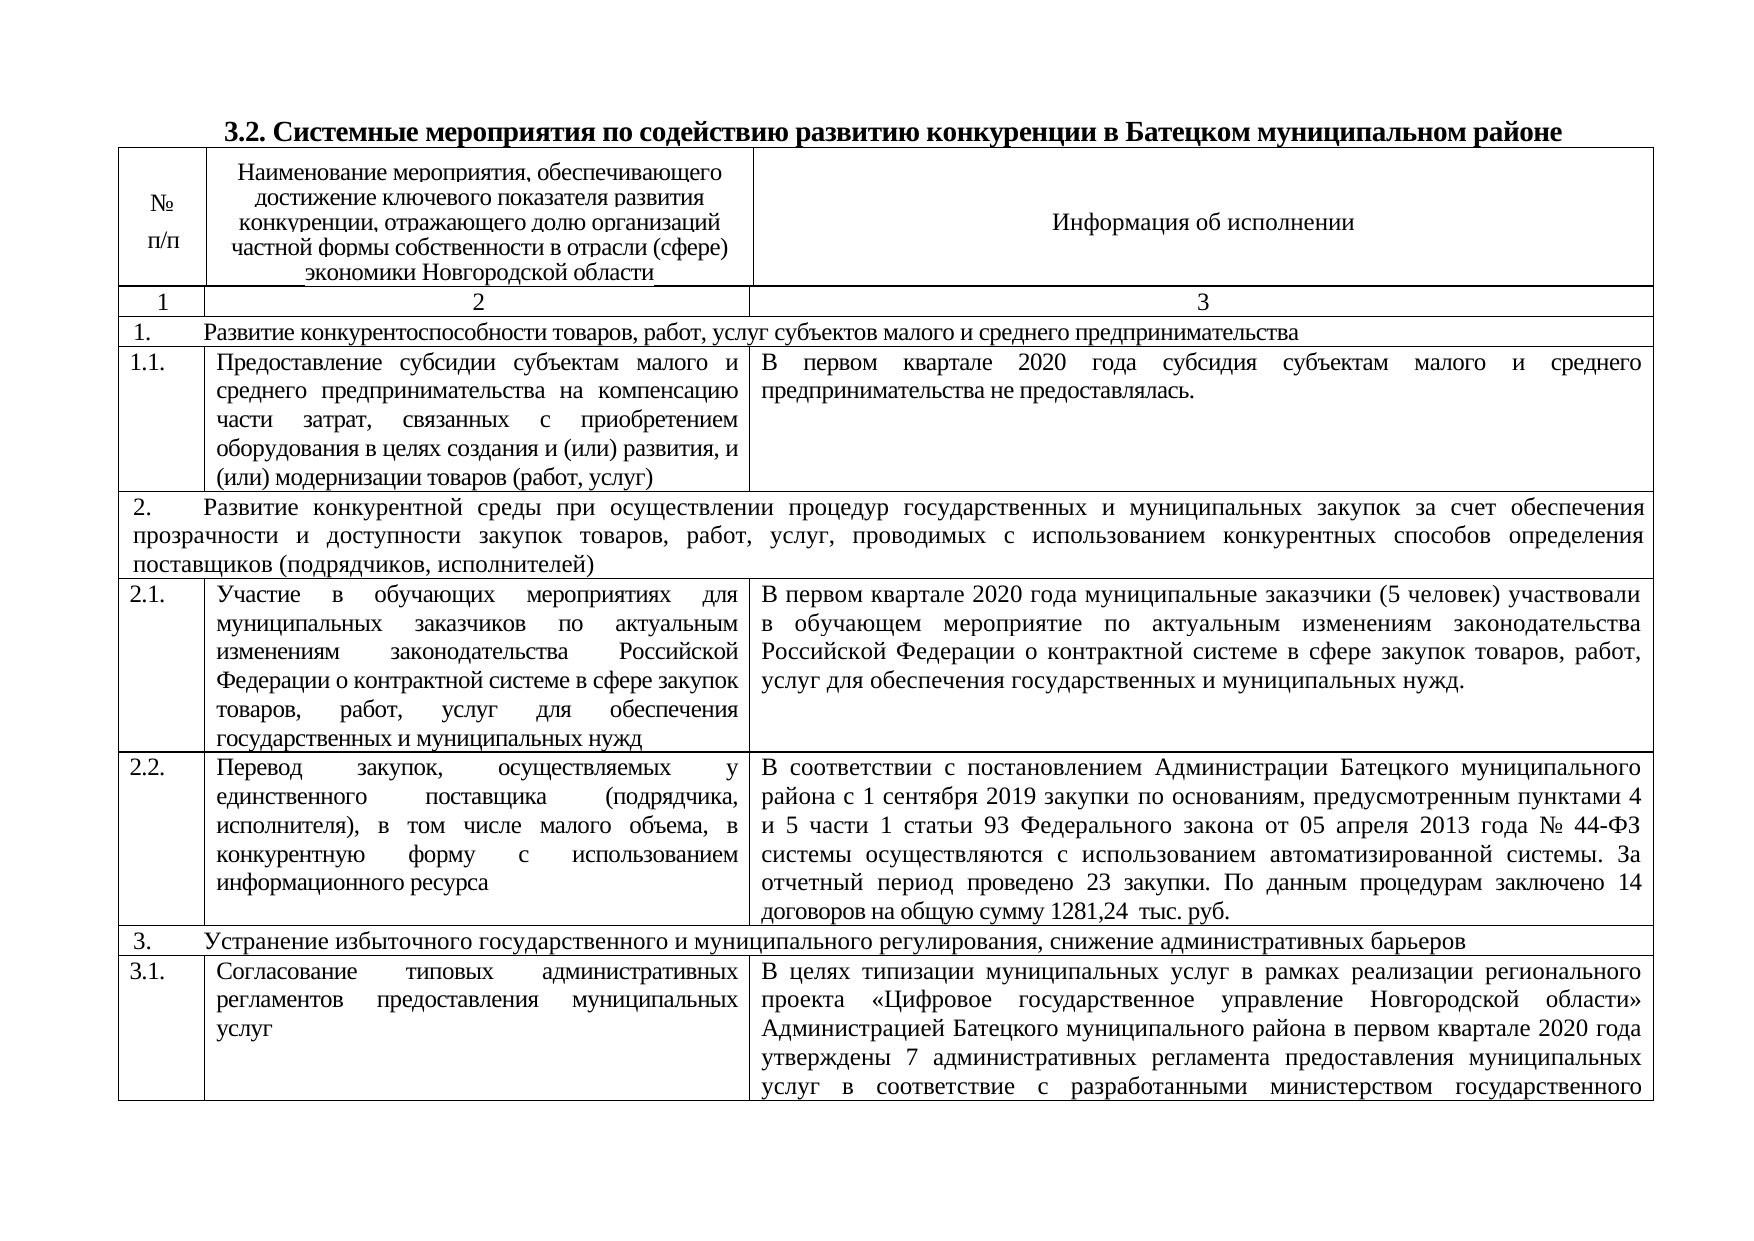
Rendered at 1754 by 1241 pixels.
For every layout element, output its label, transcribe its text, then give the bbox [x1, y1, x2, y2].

table_cell В первом квартале 2020 года муниципальные заказчики (5 человек) участвовали в обучающем мероприятие по актуальным изменениям законодательства Российской Федерации о контрактной системе в сфере закупок товаров, работ, услуг для обеспечения государственных и муниципальных нужд. [750, 579, 1653, 751]
table_header 2 [205, 287, 749, 316]
table_header Наименование мероприятия, обеспечивающего достижение ключевого показателя развития конкуренции, отражающего долю организаций частной формы собственности в отрасли (сфере) экономики Новгородской области [207, 148, 753, 285]
table_cell Устранение избыточного государственного и муниципального регулирования, снижение административных барьеров [119, 926, 1653, 955]
table_cell В первом квартале 2020 года субсидия субъектам малого и среднего предпринимательства не предоставлялась. [750, 347, 1653, 491]
table_cell 3.1. [119, 956, 204, 1099]
table_cell Перевод закупок, осуществляемых у единственного поставщика (подрядчика, исполнителя), в том числе малого объема, в конкурентную форму с использованием информационного ресурса [205, 753, 749, 925]
table_header № п/п [119, 148, 206, 285]
table_cell Участие в обучающих мероприятиях для муниципальных заказчиков по актуальным изменениям законодательства Российской Федерации о контрактной системе в сфере закупок товаров, работ, услуг для обеспечения государственных и муниципальных нужд [205, 579, 749, 751]
table_cell 1.1. [119, 347, 204, 491]
table_cell Развитие конкурентоспособности товаров, работ, услуг субъектов малого и среднего предпринимательства [119, 317, 1653, 346]
table_header 3 [750, 287, 1653, 316]
table_header Информация об исполнении [754, 148, 1653, 285]
table_cell 2.2. [119, 753, 204, 925]
table_cell Развитие конкурентной среды при осуществлении процедур государственных и муниципальных закупок за счет обеспечения прозрачности и доступности закупок товаров, работ, услуг, проводимых с использованием конкурентных способов определения поставщиков (подрядчиков, исполнителей) [119, 492, 1653, 578]
table_cell 2.1. [119, 579, 204, 751]
table_cell Предоставление субсидии субъектам малого и среднего предпринимательства на компенсацию части затрат, связанных с приобретением оборудования в целях создания и (или) развития, и (или) модернизации товаров (работ, услуг) [205, 347, 749, 491]
text 3.2. Системные мероприятия по содействию развитию конкуренции в Батецком муниципальном районе [118, 118, 1668, 147]
table_header 1 [119, 287, 204, 316]
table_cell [205, 956, 749, 1099]
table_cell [750, 956, 1653, 1099]
table_cell В соответствии с постановлением Администрации Батецкого муниципального района с 1 сентября 2019 закупки по основаниям, предусмотренным пунктами 4 и 5 части 1 статьи 93 Федерального закона от 05 апреля 2013 года № 44-ФЗ системы осуществляются с использованием автоматизированной системы. За отчетный период проведено 23 закупки. По данным процедурам заключено 14 договоров на общую сумму 1281,24 тыс. руб. [750, 753, 1653, 925]
